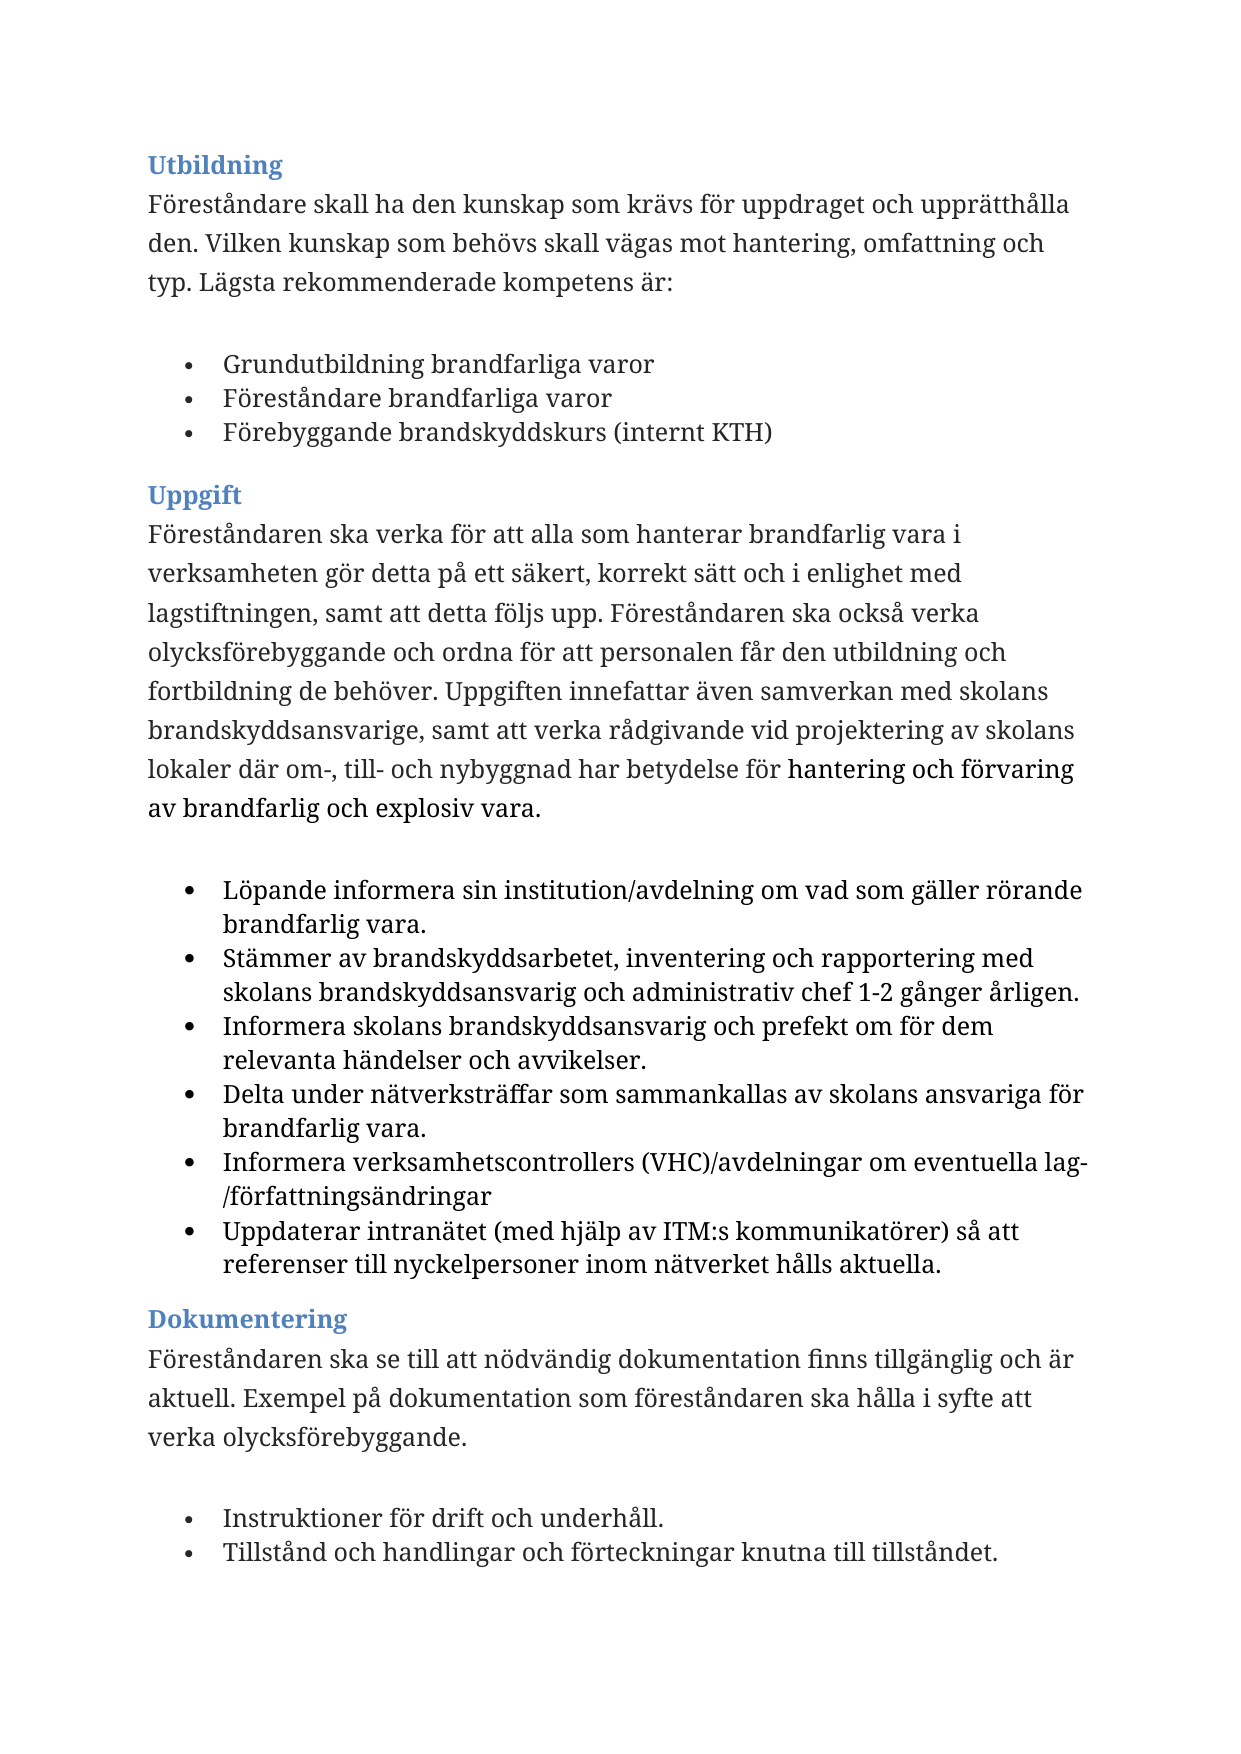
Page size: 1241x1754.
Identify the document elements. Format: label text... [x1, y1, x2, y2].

list Stämmer av brandskyddsarbetet, inventering och rapportering med skolans brandskyddsansvarig och administrativ chef 1-2 gånger årligen. [185, 941, 1093, 1009]
list Grundutbildning brandfarliga varor [185, 346, 1093, 381]
list Uppdaterar intranätet (med hjälp av ITM:s kommunikatörer) så att referenser till nyckelpersoner inom nätverket hålls aktuella. [185, 1213, 1093, 1281]
subtitle Uppgift [148, 478, 1093, 512]
subtitle Utbildning [148, 148, 1093, 182]
text Föreståndaren ska se till att nödvändig dokumentation finns tillgänglig och är aktuell. Exempel på dokumentation som föreståndaren ska hålla i syfte att verka olycksförebyggande. [148, 1341, 1093, 1454]
text Föreståndare skall ha den kunskap som krävs för uppdraget och upprätthålla den. Vilken kunskap som behövs skall vägas mot hantering, omfattning och typ. Lägsta rekommenderade kompetens är: [148, 187, 1093, 299]
list Instruktioner för drift och underhåll. [185, 1501, 1093, 1535]
list Tillstånd och handlingar och förteckningar knutna till tillståndet. [185, 1535, 1093, 1569]
list Informera skolans brandskyddsansvarig och prefekt om för dem relevanta händelser och avvikelser. [185, 1009, 1093, 1077]
list Delta under nätverksträffar som sammankallas av skolans ansvariga för brandfarlig vara. [185, 1077, 1093, 1145]
list Förebyggande brandskyddskurs (internt KTH) [185, 414, 1093, 449]
list Informera verksamhetscontrollers (VHC)/avdelningar om eventuella lag- /författningsändringar [185, 1145, 1093, 1213]
list Föreståndare brandfarliga varor [185, 381, 1093, 414]
subtitle Dokumentering [148, 1302, 1093, 1336]
text Föreståndaren ska verka för att alla som hanterar brandfarlig vara i verksamheten gör detta på ett säkert, korrekt sätt och i enlighet med lagstiftningen, samt att detta följs upp. Föreståndaren ska också verka olycksförebyggande och ordna för att personalen får den utbildning och fortbildning de behöver. Uppgiften innefattar även samverkan med skolans brandskyddsansvarige, samt att verka rådgivande vid projektering av skolans lokaler där om-, till- och nybyggnad har betydelse för hantering och förvaring av brandfarlig och explosiv vara. [148, 517, 1093, 825]
list Löpande informera sin institution/avdelning om vad som gäller rörande brandfarlig vara. [185, 872, 1093, 941]
